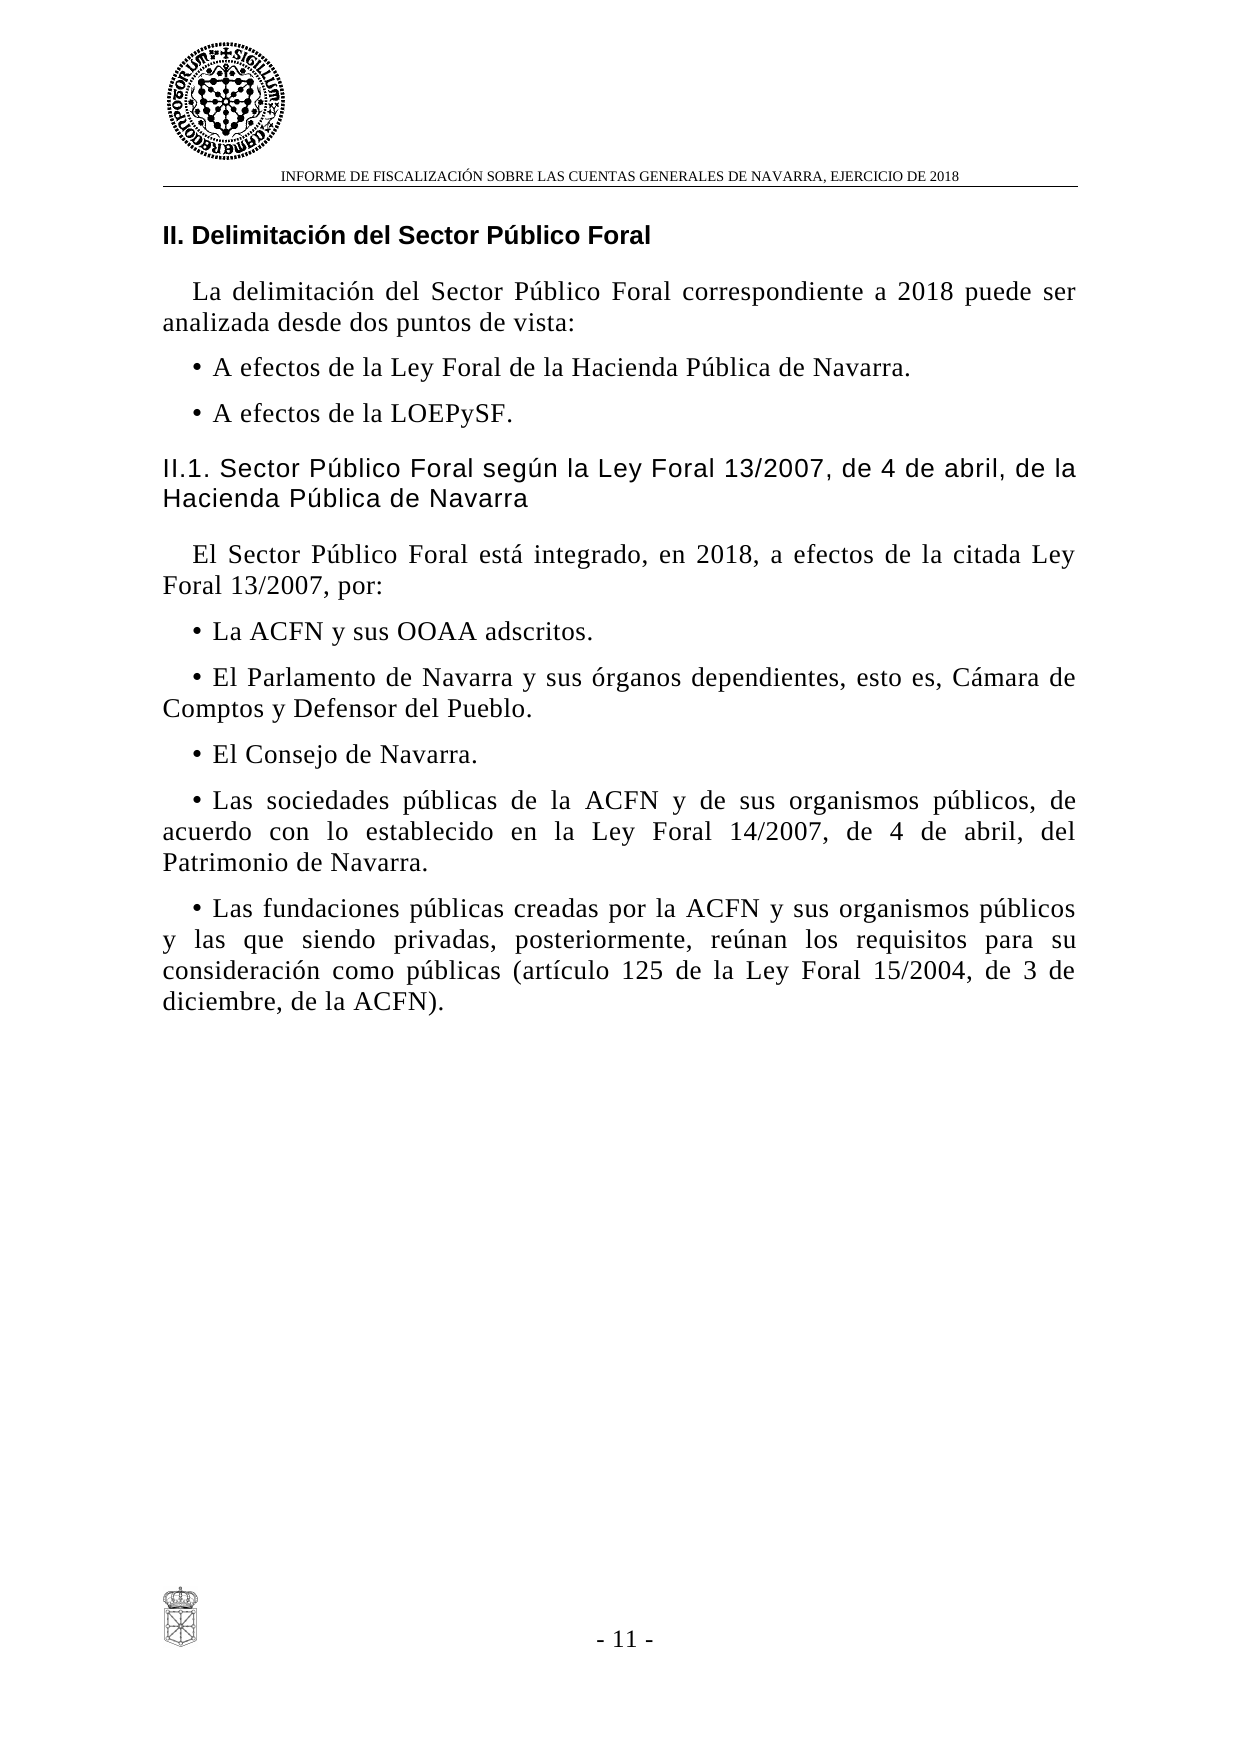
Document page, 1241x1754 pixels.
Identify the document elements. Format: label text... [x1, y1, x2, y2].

picture [162, 38, 289, 164]
list Las fundaciones públicas creadas por la ACFN y sus organismos públicos y las que siendo privadas, posteriormente, reúnan los requisitos para su consideración como públicas (artículo 125 de la Ley Foral 15/2004, de 3 de diciembre, de la ACFN). [162, 892, 1078, 1017]
text La delimitación del Sector Público Foral correspondiente a 2018 puede ser analizada desde dos puntos de vista: [162, 274, 1078, 337]
list El Consejo de Navarra. [162, 738, 1078, 769]
list El Parlamento de Navarra y sus órganos dependientes, esto es, Cámara de Comptos y Defensor del Pueblo. [162, 661, 1078, 723]
picture [162, 1586, 199, 1648]
list La ACFN y sus OOAA adscritos. [162, 615, 1078, 646]
list Las sociedades públicas de la ACFN y de sus organismos públicos, de acuerdo con lo establecido en la Ley Foral 14/2007, de 4 de abril, del Patrimonio de Navarra. [162, 784, 1078, 877]
text II. Delimitación del Sector Público Foral [162, 220, 1078, 249]
text II.1. Sector Público Foral según la Ley Foral 13/2007, de 4 de abril, de la Hacienda Pública de Navarra [162, 453, 1078, 513]
text El Sector Público Foral está integrado, en 2018, a efectos de la citada Ley Foral 13/2007, por: [162, 538, 1078, 601]
list A efectos de la LOEPySF. [162, 397, 1078, 428]
list A efectos de la Ley Foral de la Hacienda Pública de Navarra. [162, 351, 1078, 383]
